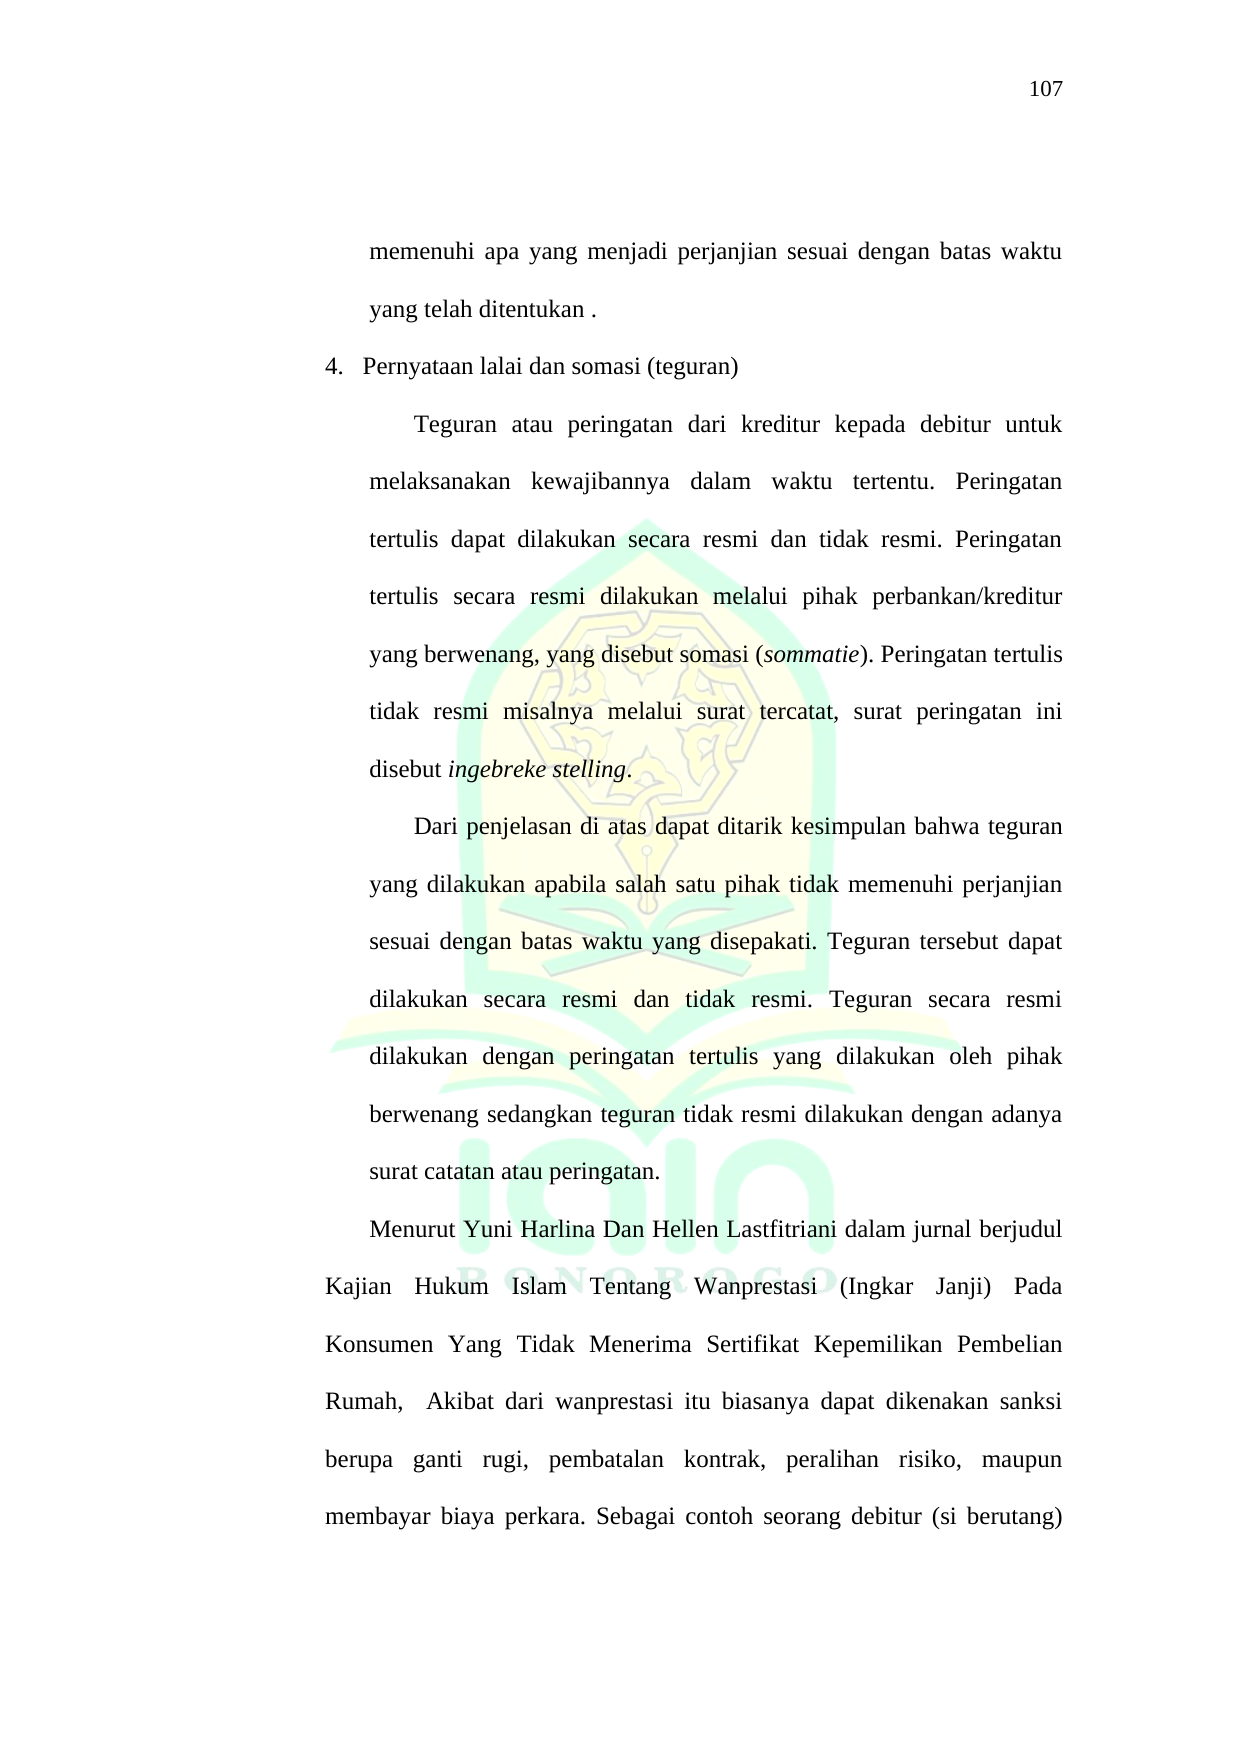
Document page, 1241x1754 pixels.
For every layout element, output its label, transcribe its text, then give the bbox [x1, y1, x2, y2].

list Dari penjelasan di atas dapat ditarik kesimpulan bahwa teguran yang dilakukan apabila salah satu pihak tidak memenuhi perjanjian sesuai dengan batas waktu yang disepakati. Teguran tersebut dapat dilakukan secara resmi dan tidak resmi. Teguran secara resmi dilakukan dengan peringatan tertulis yang dilakukan oleh pihak berwenang sedangkan teguran tidak resmi dilakukan dengan adanya surat catatan atau peringatan. [369, 811, 1063, 1185]
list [369, 236, 1063, 322]
list Teguran atau peringatan dari kreditur kepada debitur untuk melaksanakan kewajibannya dalam waktu tertentu. Peringatan tertulis dapat dilakukan secara resmi dan tidak resmi. Peringatan tertulis secara resmi dilakukan melalui pihak perbankan/kreditur yang berwenang, yang disebut somasi (sommatie). Peringatan tertulis tidak resmi misalnya melalui surat tercatat, surat peringatan ini disebut ingebreke stelling. [369, 409, 1063, 782]
list Pernyataan lalai dan somasi (teguran) [325, 351, 1063, 380]
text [325, 1214, 1063, 1530]
